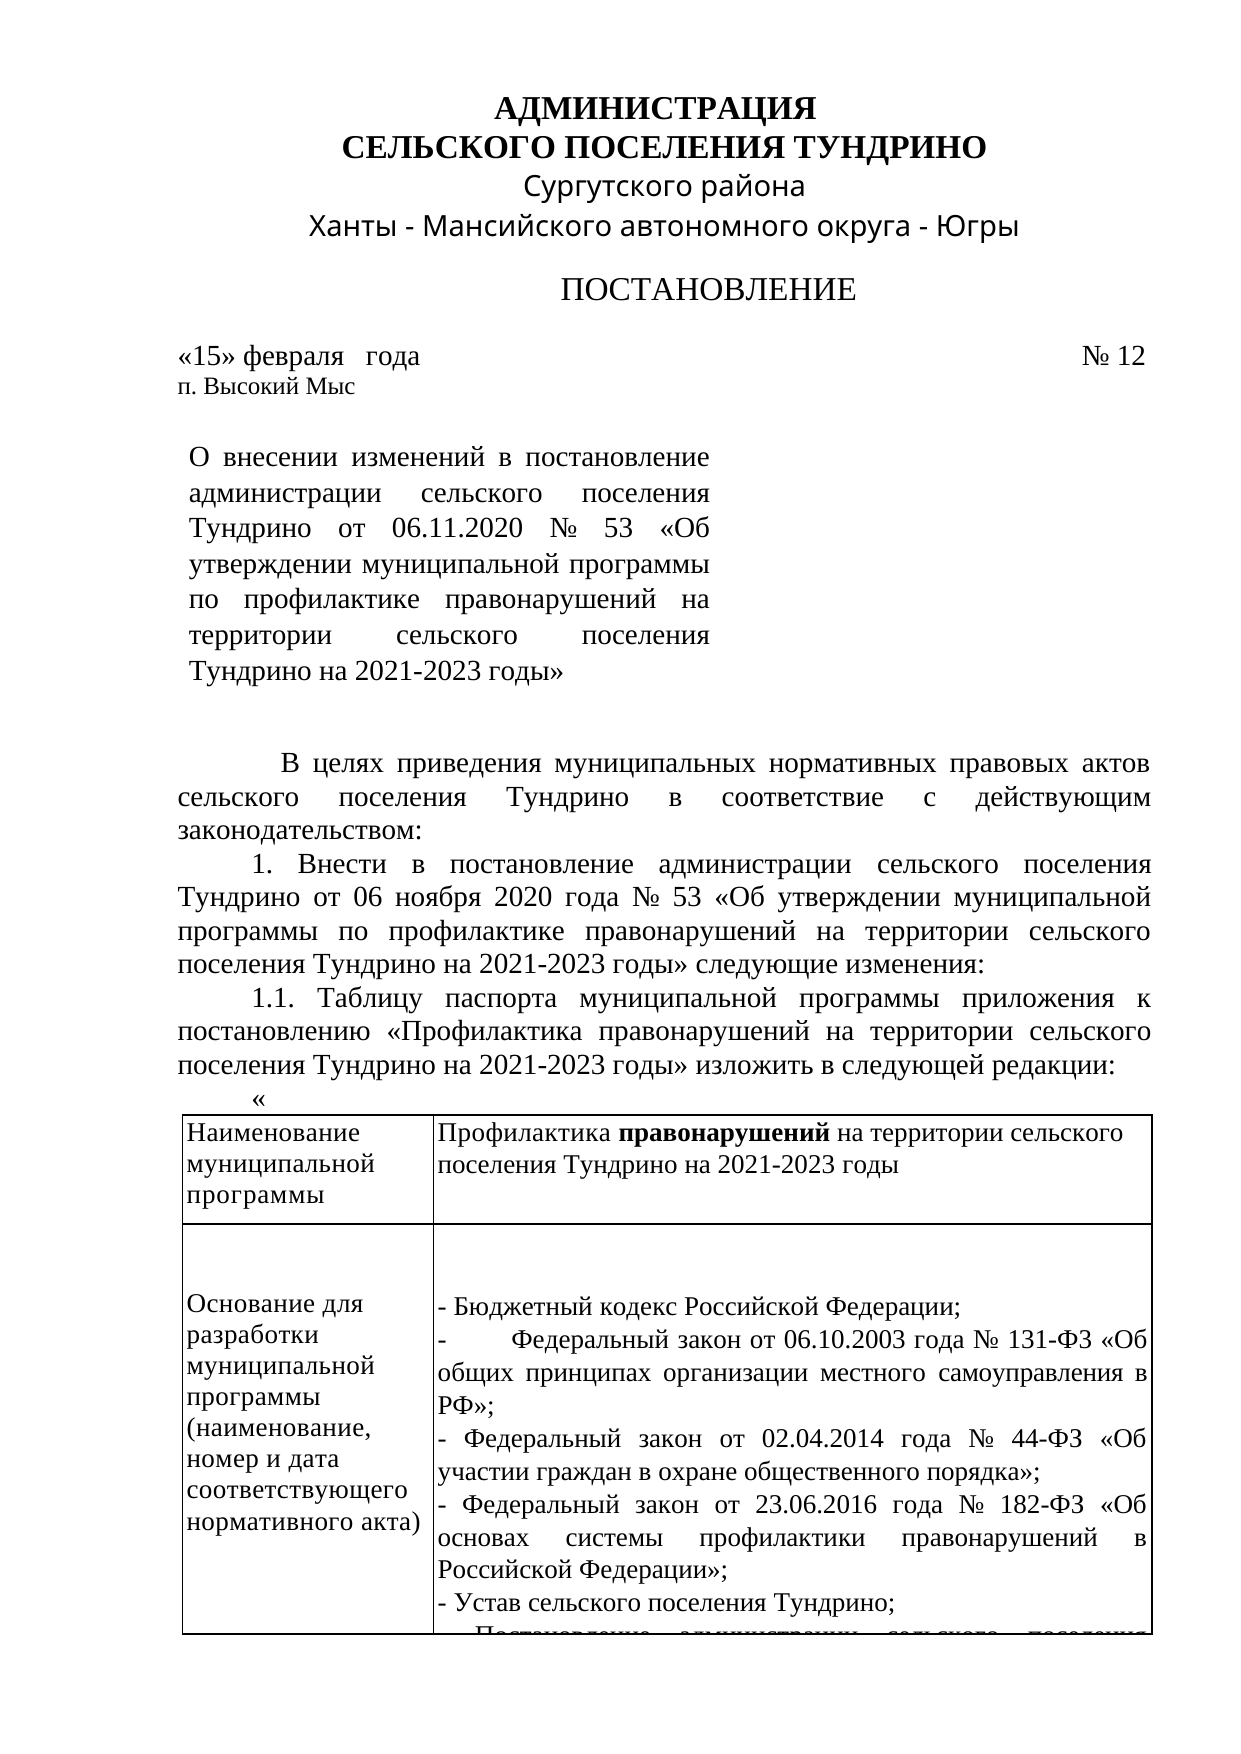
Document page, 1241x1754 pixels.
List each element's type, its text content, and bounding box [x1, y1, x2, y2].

table_header О внесении изменений в постановление администрации сельского поселения Тундрино от 06.11.2020 № 53 «Об утверждении муниципальной программы по профилактике правонарушений на территории сельского поселения Тундрино на 2021-2023 годы» [177, 440, 721, 688]
table_cell - Бюджетный кодекс Российской Федерации; - Федеральный закон от 06.10.2003 года № 131-Ф3 «Об общих принципах организации местного самоуправления в РФ»; - Федеральный закон от 02.04.2014 года № 44-ФЗ «Об участии граждан в охране общественного порядка»; - Федеральный закон от 23.06.2016 года № 182-ФЗ «Об основах системы профилактики правонарушений в Российской Федерации»; - Устав сельского поселения Тундрино; - Постановление администрации сельского поселения Тундрино от 23.06.2014 № 43 «Об утверждении порядка принятия решений о разработке муниципальных программ, их формирования и реализации». [434, 1225, 1151, 1633]
text В целях приведения муниципальных нормативных правовых актов сельского поселения Тундрино в соответствие с действующим законодательством: [177, 745, 1152, 846]
text Сургутского района [177, 165, 1152, 205]
text АДМИНИСТРАЦИЯ [177, 89, 1152, 127]
text «15» февраля года № 12 [177, 338, 1152, 371]
table_cell Основание для разработки муниципальной программы (наименование, номер и дата соответствующего нормативного акта) [183, 1225, 433, 1633]
text Ханты - Мансийского автономного округа - Югры [177, 205, 1152, 245]
text ПОСТАНОВЛЕНИЕ [177, 269, 1152, 307]
table_header Наименование муниципальной программы [183, 1116, 433, 1223]
text « [177, 1081, 1152, 1114]
text 1.1. Таблицу паспорта муниципальной программы приложения к постановлению «Профилактика правонарушений на территории сельского поселения Тундрино на 2021-2023 годы» изложить в следующей редакции: [177, 980, 1152, 1081]
text п. Высокий Мыс [177, 371, 1152, 400]
text 1. Внести в постановление администрации сельского поселения Тундрино от 06 ноября 2020 года № 53 «Об утверждении муниципальной программы по профилактике правонарушений на территории сельского поселения Тундрино на 2021-2023 годы» следующие изменения: [177, 846, 1152, 980]
table_header Профилактика правонарушений на территории сельского поселения Тундрино на 2021-2023 годы [434, 1116, 1151, 1223]
text СЕЛЬСКОГО ПОСЕЛЕНИЯ ТУНДРИНО [177, 127, 1152, 165]
